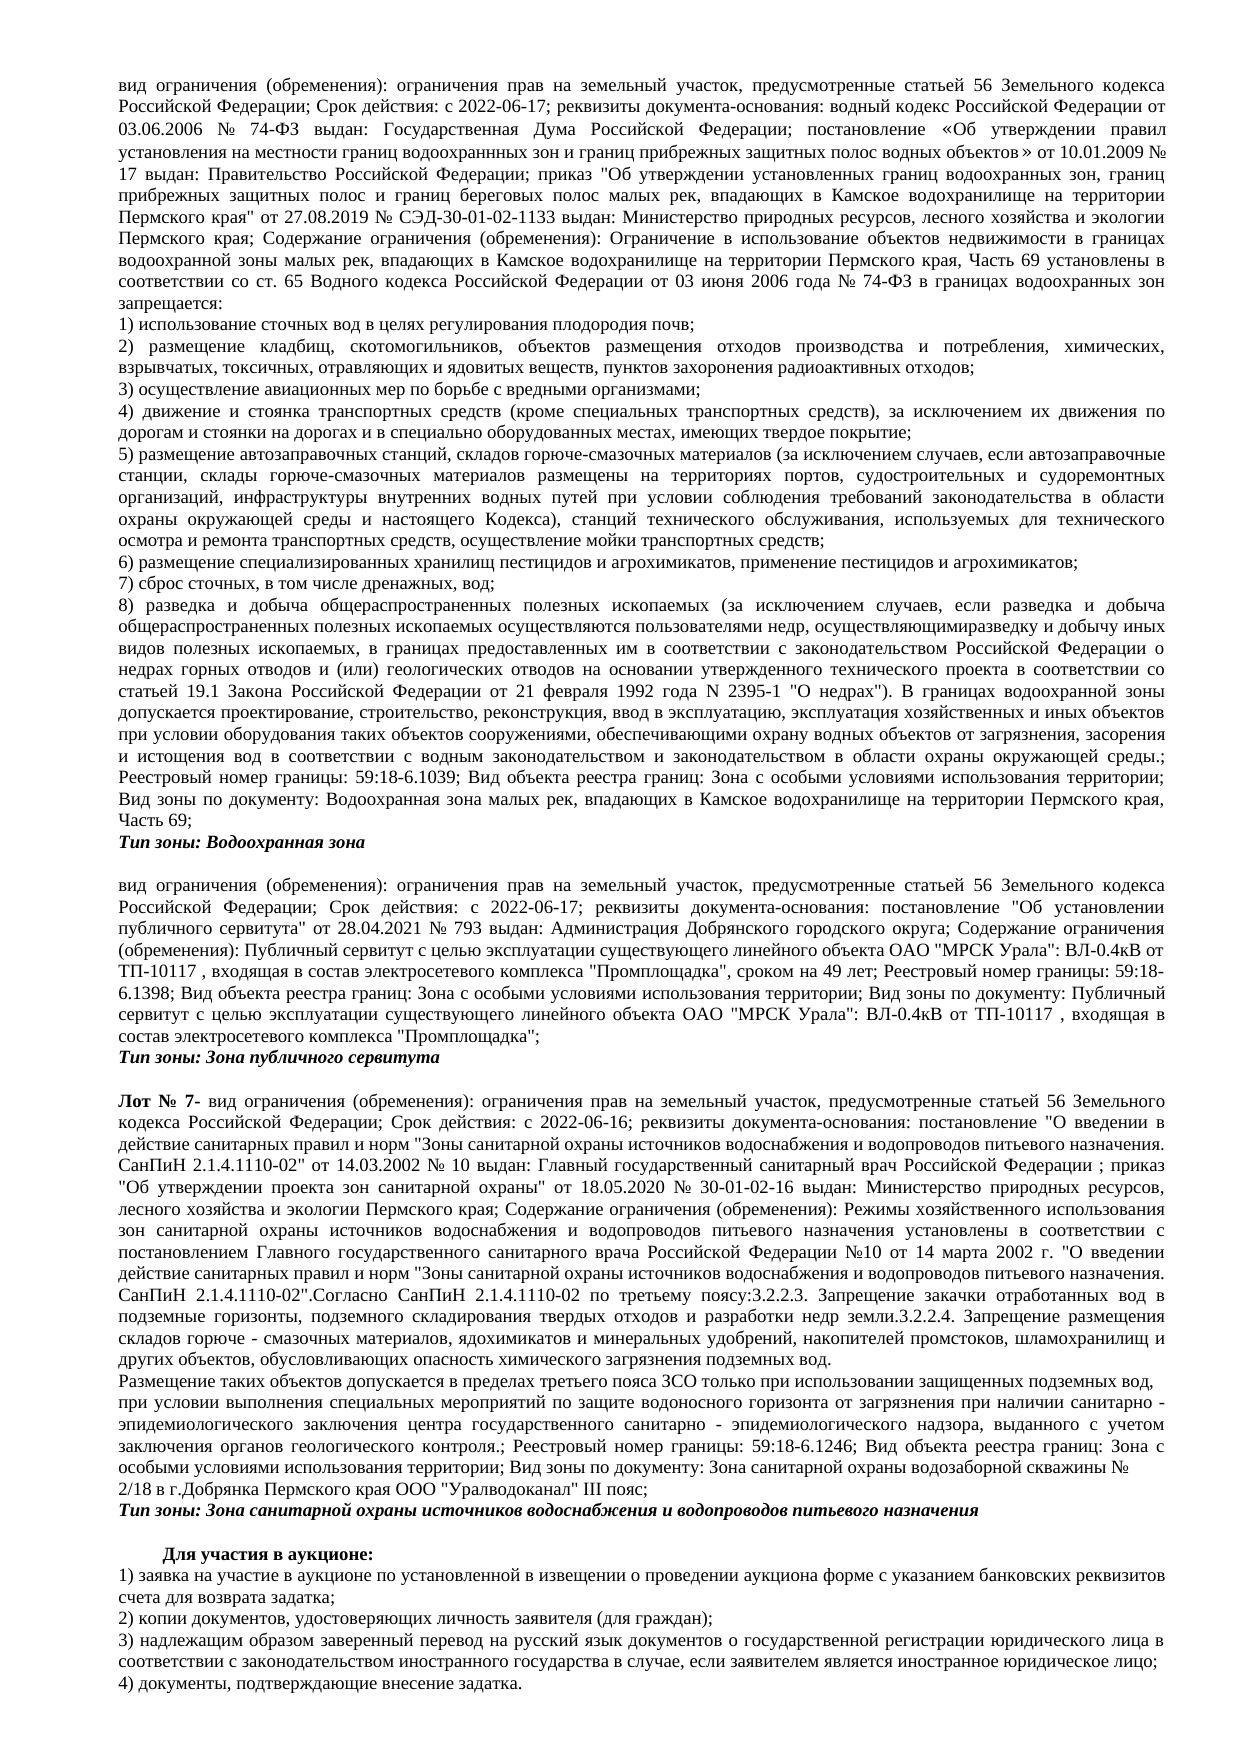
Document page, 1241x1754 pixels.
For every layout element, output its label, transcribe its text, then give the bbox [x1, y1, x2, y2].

text 3) осуществление авиационных мер по борьбе с вредными организмами; [118, 378, 1167, 399]
text 8) разведка и добыча общераспространенных полезных ископаемых (за исключением случаев, если разведка и добыча общераспространенных полезных ископаемых осуществляются пользователями недр, осуществляющимиразведку и добычу иных видов полезных ископаемых, в границах предоставленных им в соответствии с законодательством Российской Федерации о недрах горных отводов и (или) геологических отводов на основании утвержденного технического проекта в соответствии со статьей 19.1 Закона Российской Федерации от 21 февраля 1992 года N 2395-1 "О недрах"). В границах водоохранной зоны допускается проектирование, строительство, реконструкция, ввод в эксплуатацию, эксплуатация хозяйственных и иных объектов при условии оборудования таких объектов сооружениями, обеспечивающими охрану водных объектов от загрязнения, засорения и истощения вод в соответствии с водным законодательством и законодательством в области охраны окружающей среды.; Реестровый номер границы: 59:18-6.1039; Вид объекта реестра границ: Зона с особыми условиями использования территории; Вид зоны по документу: Водоохранная зона малых рек, впадающих в Камское водохранилище на территории Пермского края, Часть 69; [118, 594, 1167, 831]
text вид ограничения (обременения): ограничения прав на земельный участок, предусмотренные статьей 56 Земельного кодекса Российской Федерации; Срок действия: с 2022-06-17; реквизиты документа-основания: постановление "Об установлении публичного сервитута" от 28.04.2021 № 793 выдан: Администрация Добрянского городского округа; Содержание ограничения (обременения): Публичный сервитут с целью эксплуатации существующего линейного объекта ОАО "МРСК Урала": ВЛ-0.4кВ от [118, 874, 1167, 960]
text 3) надлежащим образом заверенный перевод на русский язык документов о государственной регистрации юридического лица в соответствии с законодательством иностранного государства в случае, если заявителем является иностранное юридическое лицо; [118, 1629, 1167, 1672]
text Для участия в аукционе: [118, 1542, 1167, 1564]
text 1) использование сточных вод в целях регулирования плодородия почв; [118, 313, 1167, 335]
text Размещение таких объектов допускается в пределах третьего пояса ЗСО только при использовании защищенных подземных вод, [118, 1370, 1167, 1391]
text Тип зоны: Зона санитарной охраны источников водоснабжения и водопроводов питьевого назначения [118, 1499, 1167, 1521]
text TП-10117 , входящая в состав электросетевого комплекса "Промплощадка", сроком на 49 лет; Реестровый номер границы: 59:18-6.1398; Вид объекта реестра границ: Зона с особыми условиями использования территории; Вид зоны по документу: Публичный сервитут с целью эксплуатации существующего линейного объекта ОАО "МРСК Урала": ВЛ-0.4кВ от TП-10117 , входящая в состав электросетевого комплекса "Промплощадка"; [118, 960, 1167, 1046]
text при условии выполнения специальных мероприятий по защите водоносного горизонта от загрязнения при наличии санитарно - эпидемиологического заключения центра государственного санитарно - эпидемиологического надзора, выданного с учетом заключения органов геологического контроля.; Реестровый номер границы: 59:18-6.1246; Вид объекта реестра границ: Зона с особыми условиями использования территории; Вид зоны по документу: Зона санитарной охраны водозаборной скважины № [118, 1391, 1167, 1478]
text 2) копии документов, удостоверяющих личность заявителя (для граждан); [118, 1607, 1167, 1629]
text 7) сброс сточных, в том числе дренажных, вод; [118, 572, 1167, 594]
text 2/18 в г.Добрянка Пермского края ООО "Уралводоканал" III пояс; [118, 1478, 1167, 1499]
text Лот № 7- вид ограничения (обременения): ограничения прав на земельный участок, предусмотренные статьей 56 Земельного кодекса Российской Федерации; Срок действия: с 2022-06-16; реквизиты документа-основания: постановление "О введении в действие санитарных правил и норм "Зоны санитарной охраны источников водоснабжения и водопроводов питьевого назначения. СанПиН 2.1.4.1110-02" от 14.03.2002 № 10 выдан: Главный государственный санитарный врач Российской Федерации ; приказ "Об утверждении проекта зон санитарной охраны" от 18.05.2020 № 30-01-02-16 выдан: Министерство природных ресурсов, лесного хозяйства и экологии Пермского края; Содержание ограничения (обременения): Режимы хозяйственного использования зон санитарной охраны источников водоснабжения и водопроводов питьевого назначения установлены в соответствии с постановлением Главного государственного санитарного врача Российской Федерации №10 от 14 марта 2002 г. "О введении действие санитарных правил и норм "Зоны санитарной охраны источников водоснабжения и водопроводов питьевого назначения. СанПиН 2.1.4.1110-02".Согласно СанПиН 2.1.4.1110-02 по третьему поясу:3.2.2.3. Запрещение закачки отработанных вод в подземные горизонты, подземного складирования твердых отходов и разработки недр земли.3.2.2.4. Запрещение размещения складов горюче - смазочных материалов, ядохимикатов и минеральных удобрений, накопителей промстоков, шламохранилищ и других объектов, обусловливающих опасность химического загрязнения подземных вод. [118, 1089, 1167, 1370]
text Тип зоны: Зона публичного сервитута [118, 1046, 1167, 1068]
text 2) размещение кладбищ, скотомогильников, объектов размещения отходов производства и потребления, химических, взрывчатых, токсичных, отравляющих и ядовитых веществ, пунктов захоронения радиоактивных отходов; [118, 335, 1167, 378]
text Тип зоны: Водоохранная зона [118, 831, 1167, 852]
text вид ограничения (обременения): ограничения прав на земельный участок, предусмотренные статьей 56 Земельного кодекса Российской Федерации; Срок действия: с 2022-06-17; реквизиты документа-основания: водный кодекс Российской Федерации от 03.06.2006 № 74-ФЗ выдан: Государственная Дума Российской Федерации; постановление «Об утверждении правил установления на местности границ водоохраннных зон и границ прибрежных защитных полос водных объектов» от 10.01.2009 № 17 выдан: Правительство Российской Федерации; приказ "Об утверждении установленных границ водоохранных зон, границ прибрежных защитных полос и границ береговых полос малых рек, впадающих в Камское водохранилище на территории Пермского края" от 27.08.2019 № СЭД-30-01-02-1133 выдан: Министерство природных ресурсов, лесного хозяйства и экологии Пермского края; Содержание ограничения (обременения): Ограничение в использование объектов недвижимости в границах водоохранной зоны малых рек, впадающих в Камское водохранилище на территории Пермского края, Часть 69 установлены в соответствии со ст. 65 Водного кодекса Российской Федерации от 03 июня 2006 года № 74-ФЗ в границах водоохранных зон запрещается: [118, 74, 1167, 313]
text 6) размещение специализированных хранилищ пестицидов и агрохимикатов, применение пестицидов и агрохимикатов; [118, 551, 1167, 572]
text 1) заявка на участие в аукционе по установленной в извещении о проведении аукциона форме с указанием банковских реквизитов счета для возврата задатка; [118, 1564, 1167, 1607]
text 4) документы, подтверждающие внесение задатка. [118, 1672, 1167, 1693]
